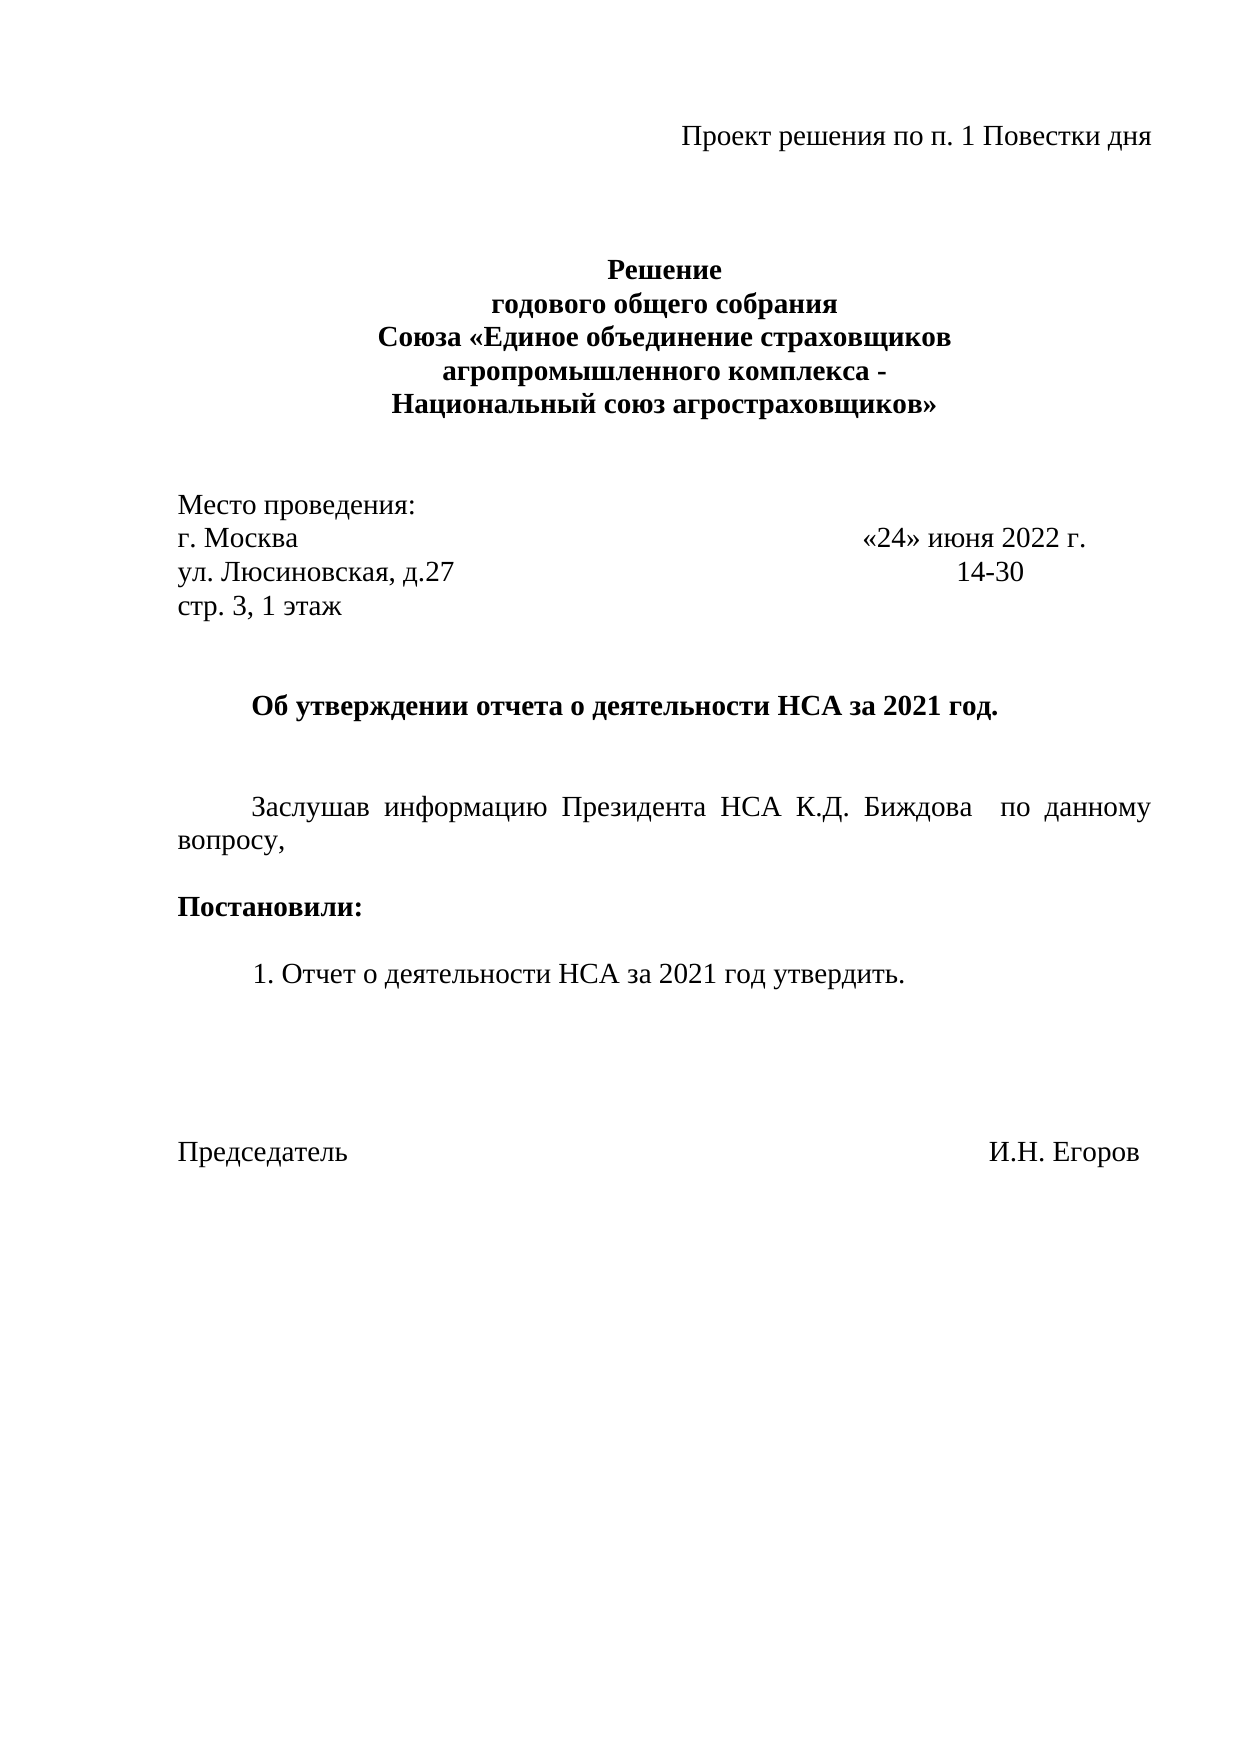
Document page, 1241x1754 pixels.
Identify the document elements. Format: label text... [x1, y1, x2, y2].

text г. Москва «24» июня 2022 г. [177, 521, 1152, 554]
text Проект решения по п. 1 Повестки дня [177, 118, 1152, 152]
text годового общего собрания [177, 286, 1152, 319]
text ул. Люсиновская, д.27 14-30 [177, 554, 1152, 588]
text 1. Отчет о деятельности НСА за 2021 год утвердить. [252, 957, 1152, 990]
text Союза «Единое объединение страховщиков [177, 319, 1152, 353]
text Национальный союз агростраховщиков» [177, 386, 1152, 420]
text Заслушав информацию Президента НСА К.Д. Биждова по данному вопросу, [177, 789, 1152, 856]
text Постановили: [177, 889, 1152, 923]
text Председатель И.Н. Егоров [177, 1134, 1152, 1167]
text стр. 3, 1 этаж [177, 588, 1152, 621]
text Об утверждении отчета о деятельности НСА за 2021 год. [177, 688, 1152, 722]
text Место проведения: [177, 487, 1152, 521]
text агропромышленного комплекса - [177, 353, 1152, 386]
text Решение [177, 252, 1152, 286]
